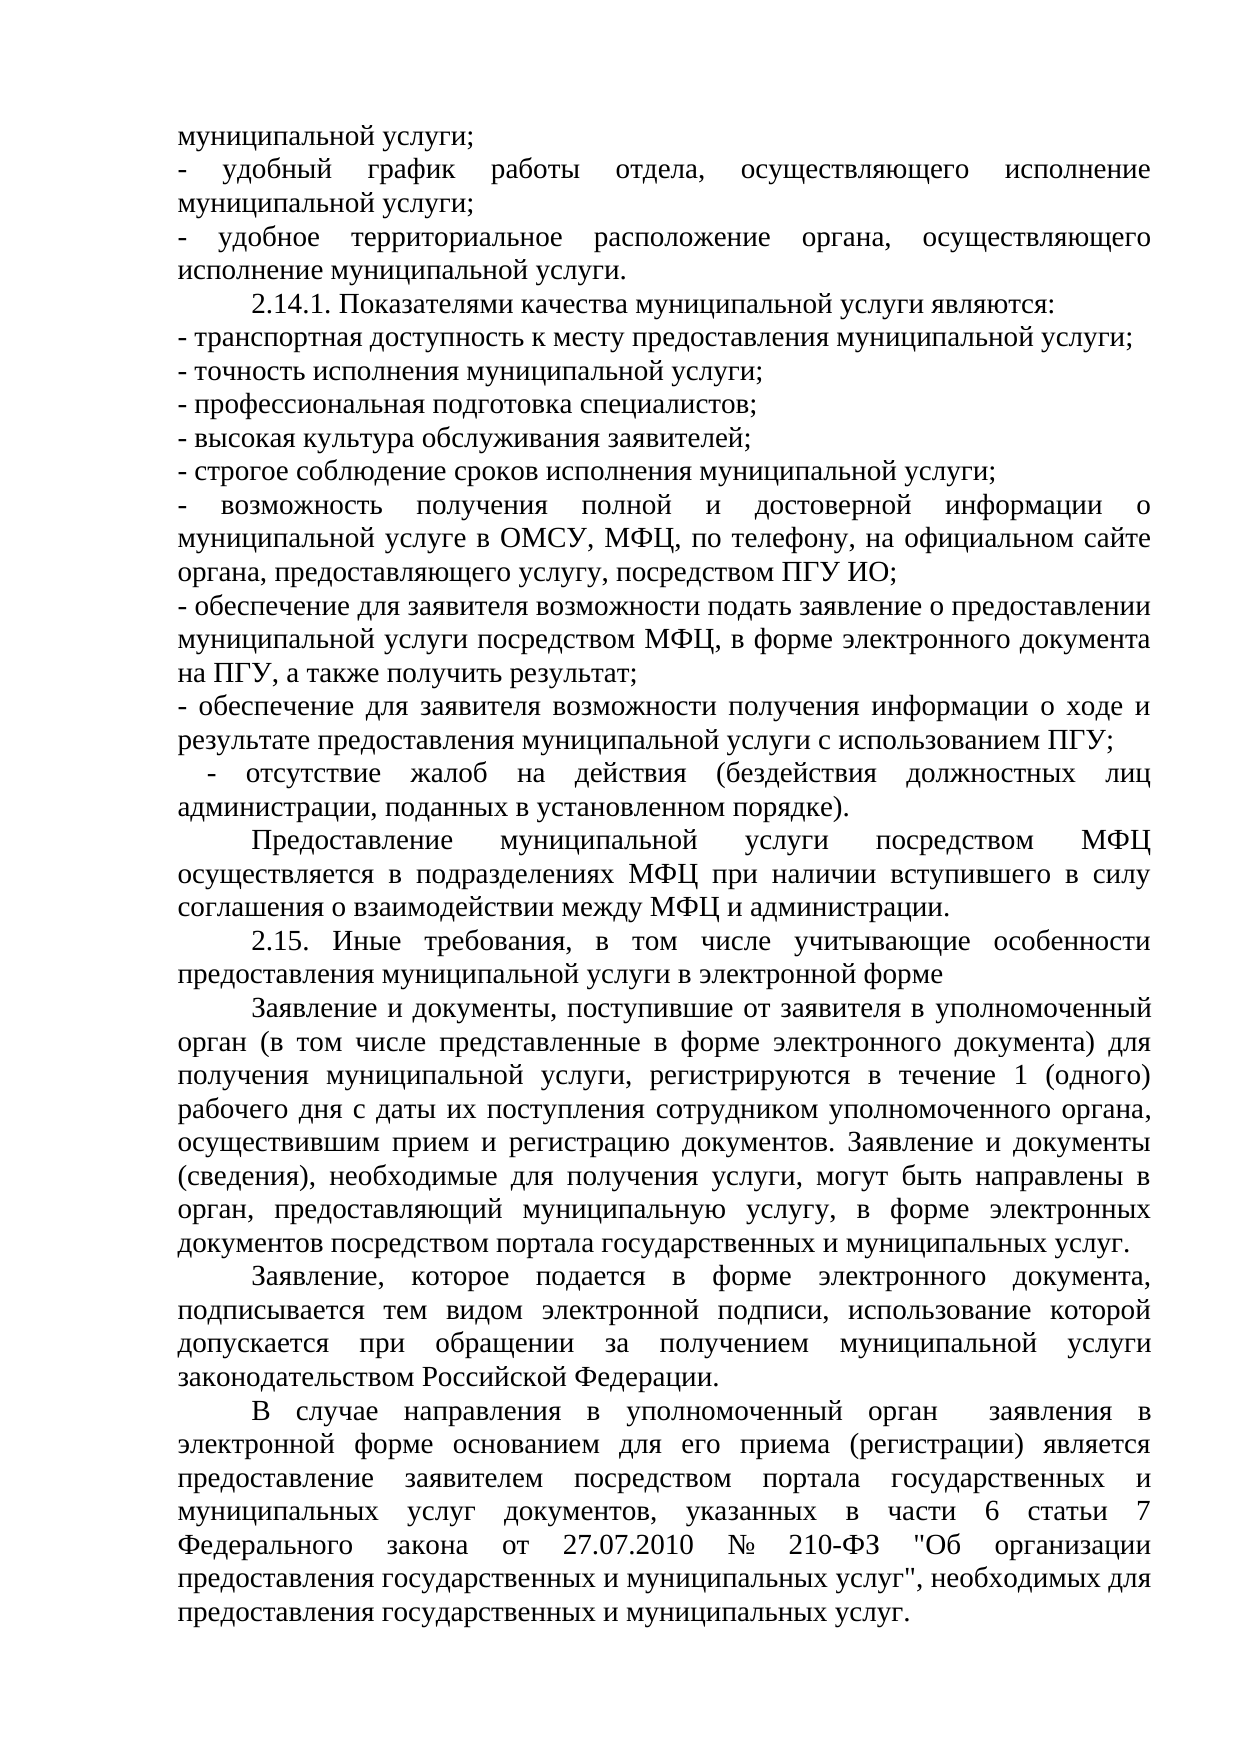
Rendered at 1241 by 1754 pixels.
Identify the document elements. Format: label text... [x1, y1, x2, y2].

text - профессиональная подготовка специалистов; [177, 386, 1152, 420]
text Заявление, которое подается в форме электронного документа, подписывается тем видом электронной подписи, использование которой допускается при обращении за получением муниципальной услуги законодательством Российской Федерации. [177, 1258, 1152, 1393]
text - обеспечение для заявителя возможности подать заявление о предоставлении муниципальной услуги посредством МФЦ, в форме электронного документа на ПГУ, а также получить результат; [177, 588, 1152, 688]
text - удобный график работы отдела, осуществляющего исполнение муниципальной услуги; [177, 152, 1152, 219]
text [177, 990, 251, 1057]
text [177, 118, 1152, 152]
text - точность исполнения муниципальной услуги; [177, 353, 1152, 386]
text Предоставление муниципальной услуги посредством МФЦ осуществляется в подразделениях МФЦ при наличии вступившего в силу соглашения о взаимодействии между МФЦ и администрации. [177, 822, 1152, 923]
text 2.15. Иные требования, в том числе учитывающие особенности предоставления муниципальной услуги в электронной форме [177, 923, 1152, 990]
text - возможность получения полной и достоверной информации о муниципальной услуге в ОМСУ, МФЦ, по телефону, на официальном сайте органа, предоставляющего услугу, посредством ПГУ ИО; [177, 487, 1152, 588]
text - высокая культура обслуживания заявителей; [177, 420, 1152, 453]
text - отсутствие жалоб на действия (бездействия должностных лиц администрации, поданных в установленном порядке). [177, 755, 1152, 822]
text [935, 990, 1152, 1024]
text - удобное территориальное расположение органа, осуществляющего исполнение муниципальной услуги. [177, 219, 1152, 286]
text В случае направления в уполномоченный орган заявления в электронной форме основанием для его приема (регистрации) является предоставление заявителем посредством портала государственных и муниципальных услуг документов, указанных в части 6 статьи 7 Федерального закона от 27.07.2010 № 210-ФЗ "Об организации предоставления государственных и муниципальных услуг", необходимых для предоставления государственных и муниципальных услуг. [177, 1393, 1152, 1627]
text - транспортная доступность к месту предоставления муниципальной услуги; [177, 319, 1152, 353]
text 2.14.1. Показателями качества муниципальной услуги являются: [177, 286, 1152, 319]
text - обеспечение для заявителя возможности получения информации о ходе и результате предоставления муниципальной услуги с использованием ПГУ; [177, 688, 1152, 755]
text Заявление и документы, поступившие от заявителя в уполномоченный орган (в том числе представленные в форме электронного документа) для получения муниципальной услуги, регистрируются в течение 1 (одного) рабочего дня с даты их поступления сотрудником уполномоченного органа, осуществившим прием и регистрацию документов. Заявление и документы (сведения), необходимые для получения услуги, могут быть направлены в орган, предоставляющий муниципальную услугу, в форме электронных документов посредством портала государственных и муниципальных услуг. [177, 1091, 1152, 1258]
text - строгое соблюдение сроков исполнения муниципальной услуги; [177, 453, 1152, 487]
